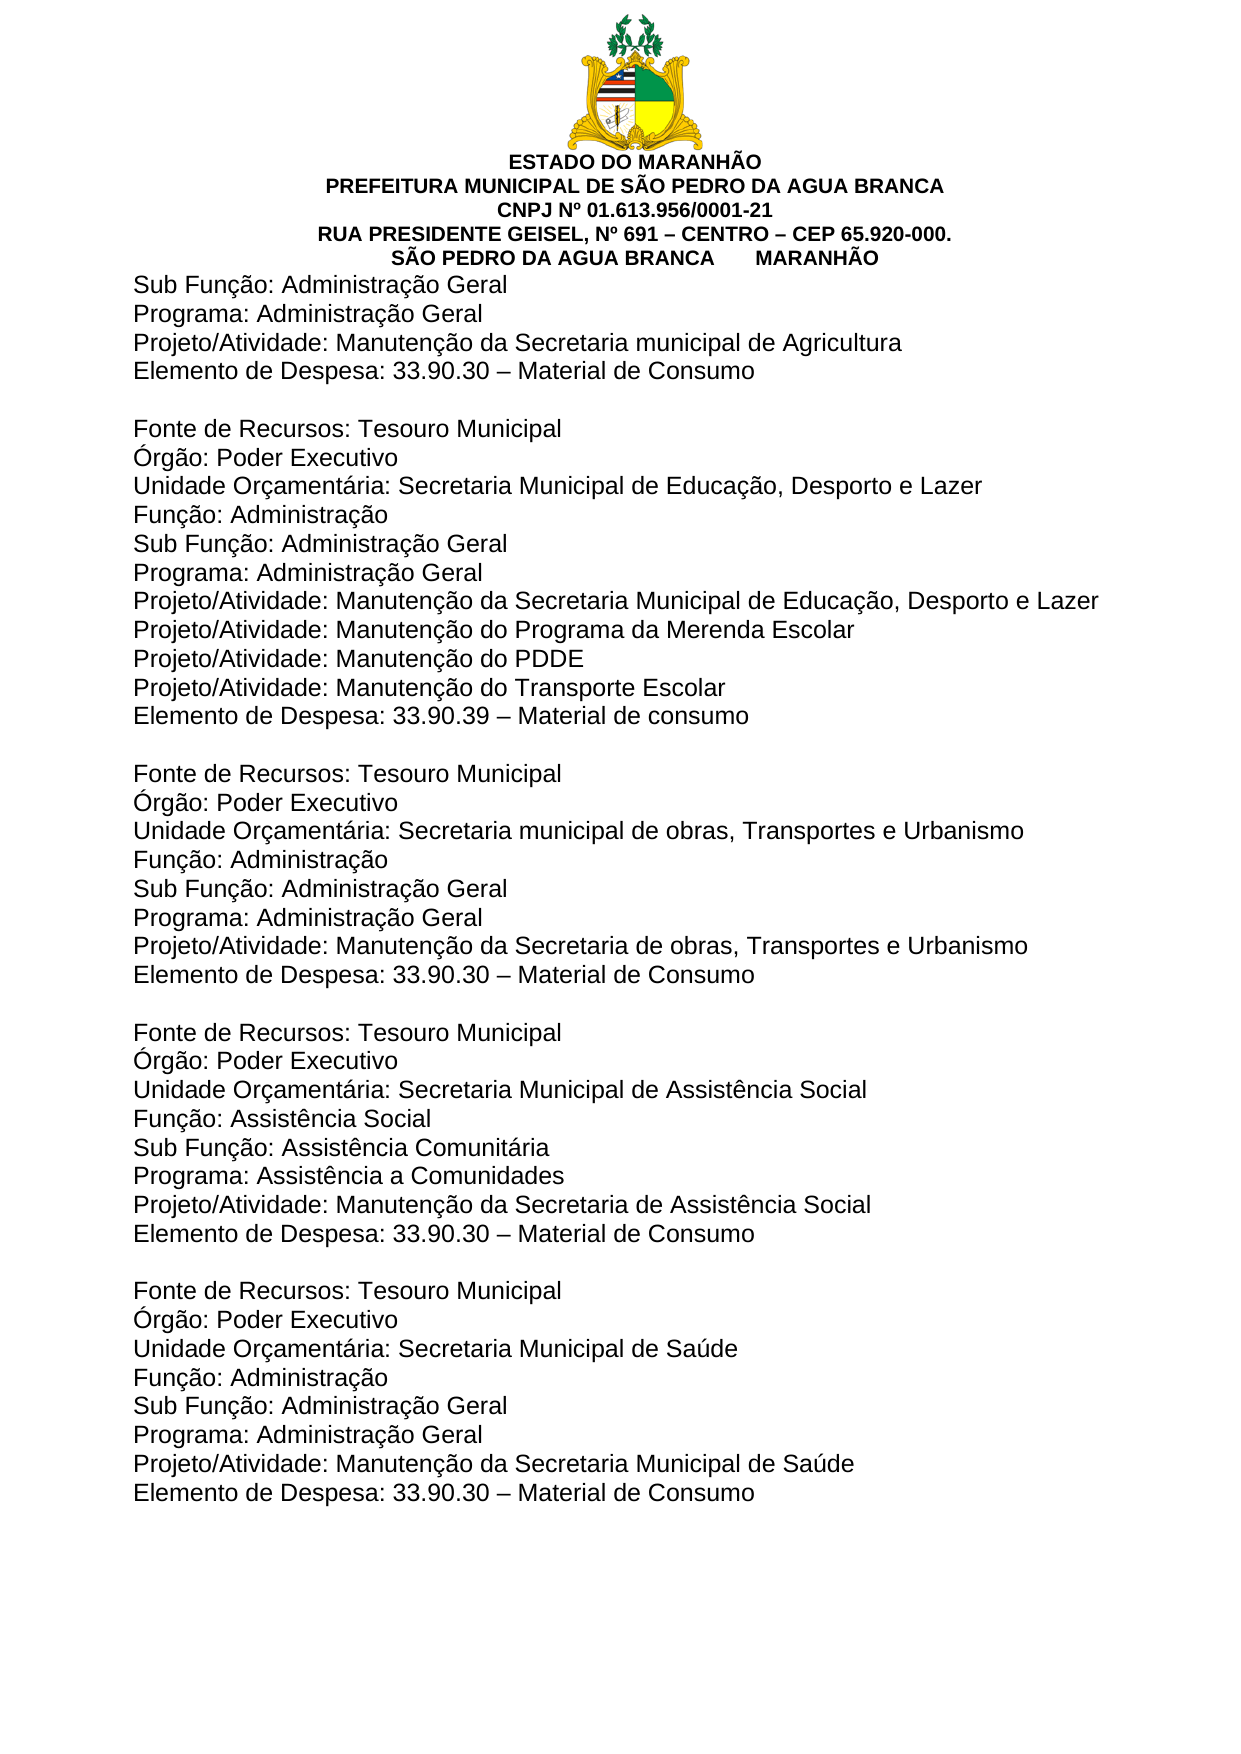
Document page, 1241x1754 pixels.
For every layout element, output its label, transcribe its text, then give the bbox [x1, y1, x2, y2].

text Sub Função: Administração Geral [133, 874, 1137, 902]
text Elemento de Despesa: 33.90.30 – Material de Consumo [133, 1219, 1137, 1247]
text Função: Administração [133, 500, 1137, 529]
text Função: Assistência Social [133, 1104, 1137, 1132]
text Elemento de Despesa: 33.90.39 – Material de consumo [133, 701, 1137, 730]
text Programa: Administração Geral [133, 1420, 1137, 1449]
text Elemento de Despesa: 33.90.30 – Material de Consumo [133, 1477, 1137, 1506]
text Programa: Administração Geral [133, 902, 1137, 931]
text Elemento de Despesa: 33.90.30 – Material de Consumo [133, 960, 1137, 989]
text Sub Função: Administração Geral [133, 529, 1137, 557]
text Projeto/Atividade: Manutenção da Secretaria municipal de Agricultura [133, 327, 1137, 356]
text Unidade Orçamentária: Secretaria municipal de obras, Transportes e Urbanismo [133, 816, 1137, 845]
text Projeto/Atividade: Manutenção do Programa da Merenda Escolar [133, 615, 1137, 644]
text Órgão: Poder Executivo [133, 442, 1137, 471]
text Projeto/Atividade: Manutenção da Secretaria Municipal de Educação, Desporto e Lazer [133, 586, 1137, 615]
text Órgão: Poder Executivo [133, 1046, 1137, 1075]
text Programa: Administração Geral [133, 299, 1137, 327]
text Elemento de Despesa: 33.90.30 – Material de Consumo [133, 356, 1137, 385]
text Sub Função: Assistência Comunitária [133, 1132, 1137, 1161]
text Projeto/Atividade: Manutenção do Transporte Escolar [133, 672, 1137, 701]
text Projeto/Atividade: Manutenção da Secretaria de Assistência Social [133, 1190, 1137, 1219]
text Programa: Assistência a Comunidades [133, 1161, 1137, 1190]
text Programa: Administração Geral [133, 557, 1137, 586]
text Fonte de Recursos: Tesouro Municipal [133, 414, 1137, 442]
picture [567, 14, 703, 151]
text Projeto/Atividade: Manutenção do PDDE [133, 644, 1137, 672]
text Função: Administração [133, 845, 1137, 874]
text Função: Administração [133, 1362, 1137, 1391]
text Órgão: Poder Executivo [133, 787, 1137, 816]
text Unidade Orçamentária: Secretaria Municipal de Saúde [133, 1334, 1137, 1362]
text Projeto/Atividade: Manutenção da Secretaria de obras, Transportes e Urbanismo [133, 931, 1137, 960]
text Órgão: Poder Executivo [133, 1305, 1137, 1334]
text Unidade Orçamentária: Secretaria Municipal de Educação, Desporto e Lazer [133, 471, 1137, 500]
text Fonte de Recursos: Tesouro Municipal [133, 1017, 1137, 1046]
text Projeto/Atividade: Manutenção da Secretaria Municipal de Saúde [133, 1449, 1137, 1477]
text Sub Função: Administração Geral [133, 270, 1137, 299]
text Fonte de Recursos: Tesouro Municipal [133, 1276, 1137, 1305]
text Unidade Orçamentária: Secretaria Municipal de Assistência Social [133, 1075, 1137, 1104]
text Sub Função: Administração Geral [133, 1391, 1137, 1420]
text Fonte de Recursos: Tesouro Municipal [133, 759, 1137, 787]
